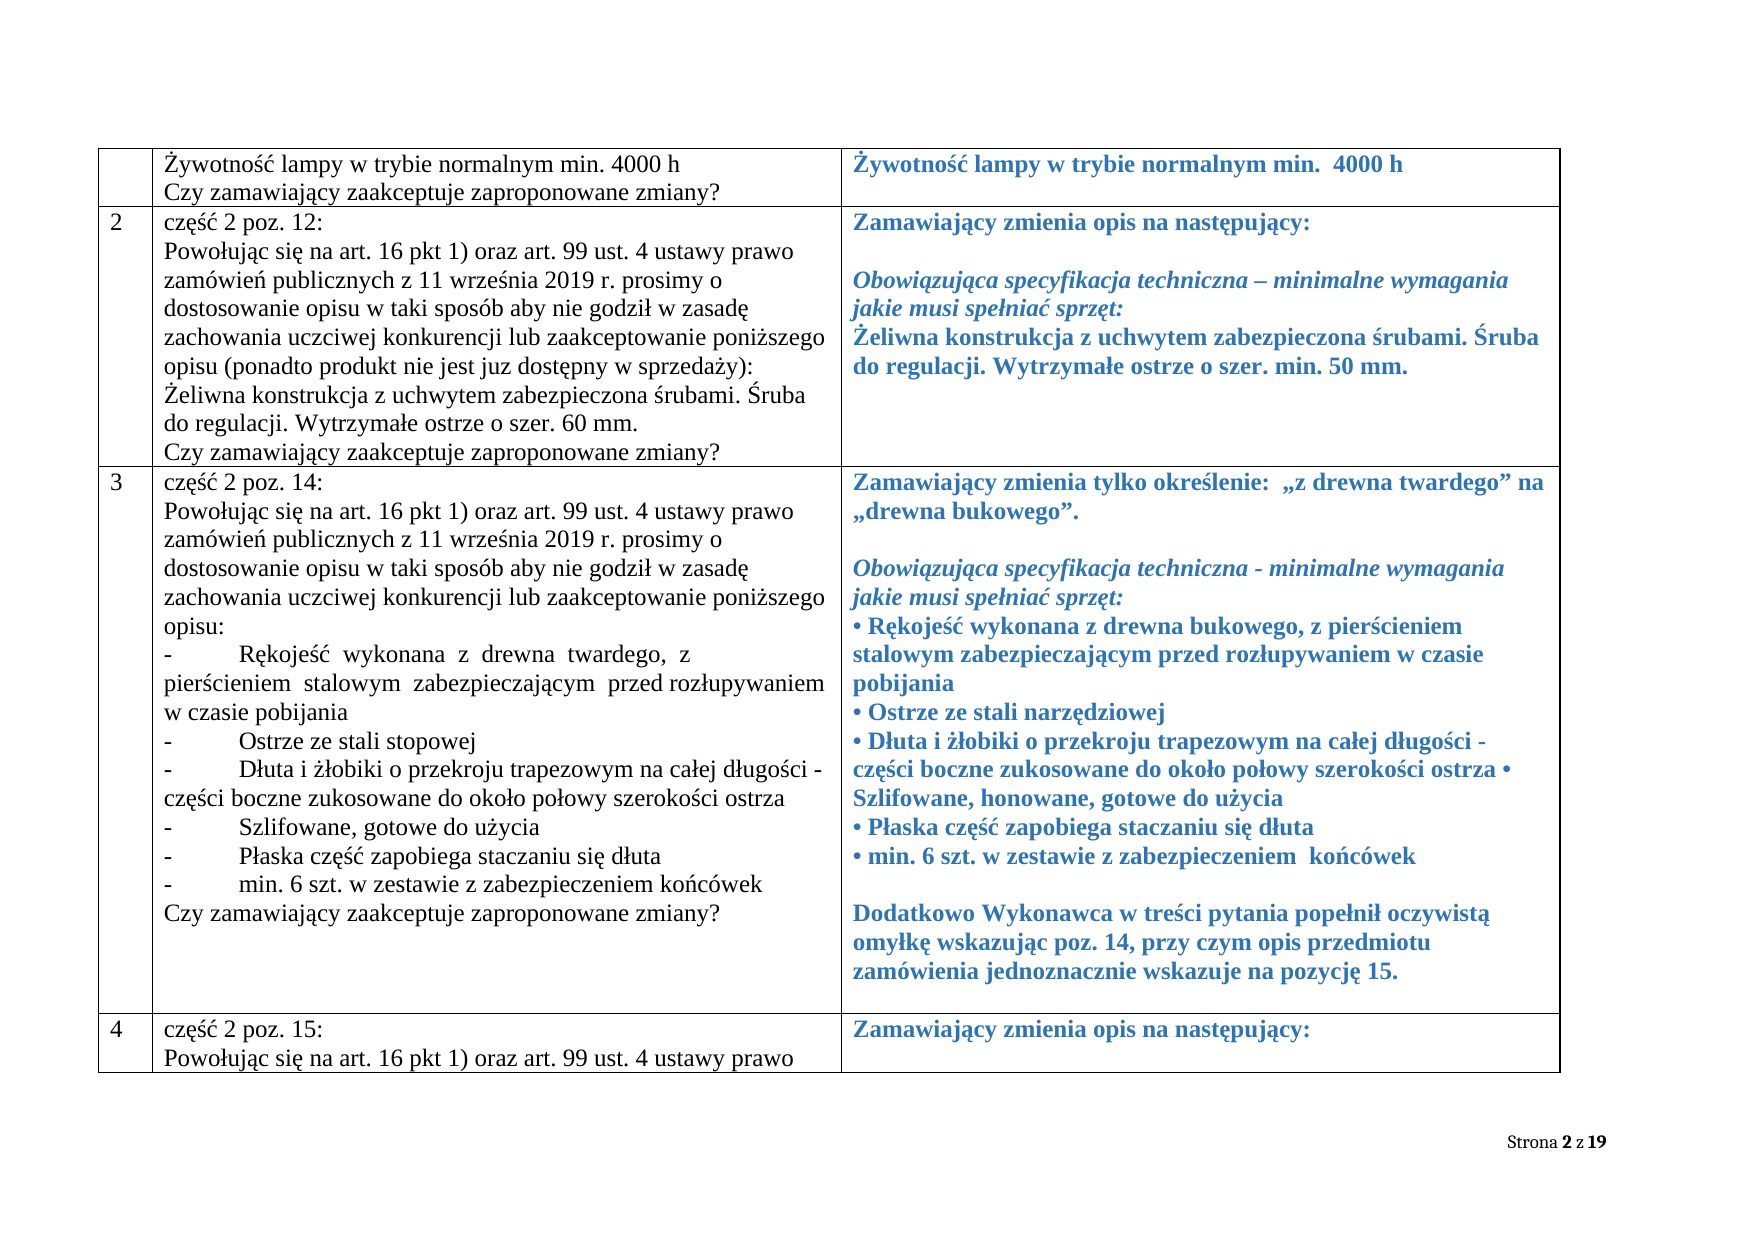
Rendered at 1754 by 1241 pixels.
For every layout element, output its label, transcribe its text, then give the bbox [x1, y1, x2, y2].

table_cell Zamawiający zmienia tylko określenie: „z drewna twardego” na „drewna bukowego”. Obowiązująca specyfikacja techniczna - minimalne wymagania jakie musi spełniać sprzęt: • Rękojeść wykonana z drewna bukowego, z pierścieniem stalowym zabezpieczającym przed rozłupywaniem w czasie pobijania • Ostrze ze stali narzędziowej • Dłuta i żłobiki o przekroju trapezowym na całej długości - części boczne zukosowane do około połowy szerokości ostrza • Szlifowane, honowane, gotowe do użycia • Płaska część zapobiega staczaniu się dłuta • min. 6 szt. w zestawie z zabezpieczeniem końcówek Dodatkowo Wykonawca w treści pytania popełnił oczywistą omyłkę wskazując poz. 14, przy czym opis przedmiotu zamówienia jednoznacznie wskazuje na pozycję 15. [842, 467, 1559, 1013]
table_cell 2 [99, 207, 152, 466]
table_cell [153, 149, 841, 206]
table_cell 4 [99, 1014, 152, 1072]
table_cell 1. [99, 149, 152, 206]
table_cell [153, 1014, 841, 1072]
table_cell część 2 poz. 12: Powołując się na art. 16 pkt 1) oraz art. 99 ust. 4 ustawy prawo zamówień publicznych z 11 września 2019 r. prosimy o dostosowanie opisu w taki sposób aby nie godził w zasadę zachowania uczciwej konkurencji lub zaakceptowanie poniższego opisu (ponadto produkt nie jest juz dostępny w sprzedaży): Żeliwna konstrukcja z uchwytem zabezpieczona śrubami. Śruba do regulacji. Wytrzymałe ostrze o szer. 60 mm. Czy zamawiający zaakceptuje zaproponowane zmiany? [153, 207, 841, 466]
table_cell 3 [99, 467, 152, 1013]
table_cell część 2 poz. 14: Powołując się na art. 16 pkt 1) oraz art. 99 ust. 4 ustawy prawo zamówień publicznych z 11 września 2019 r. prosimy o dostosowanie opisu w taki sposób aby nie godził w zasadę zachowania uczciwej konkurencji lub zaakceptowanie poniższego opisu: - Rękojeść wykonana z drewna twardego, z pierścieniem stalowym zabezpieczającym przed rozłupywaniem w czasie pobijania - Ostrze ze stali stopowej - Dłuta i żłobiki o przekroju trapezowym na całej długości - części boczne zukosowane do około połowy szerokości ostrza - Szlifowane, gotowe do użycia - Płaska część zapobiega staczaniu się dłuta - min. 6 szt. w zestawie z zabezpieczeniem końcówek Czy zamawiający zaakceptuje zaproponowane zmiany? [153, 467, 841, 1013]
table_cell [842, 149, 1559, 206]
table_cell Zamawiający zmienia opis na następujący: Obowiązująca specyfikacja techniczna – minimalne wymagania jakie musi spełniać sprzęt: Żeliwna konstrukcja z uchwytem zabezpieczona śrubami. Śruba do regulacji. Wytrzymałe ostrze o szer. min. 50 mm. [842, 207, 1559, 466]
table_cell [842, 1014, 1559, 1072]
